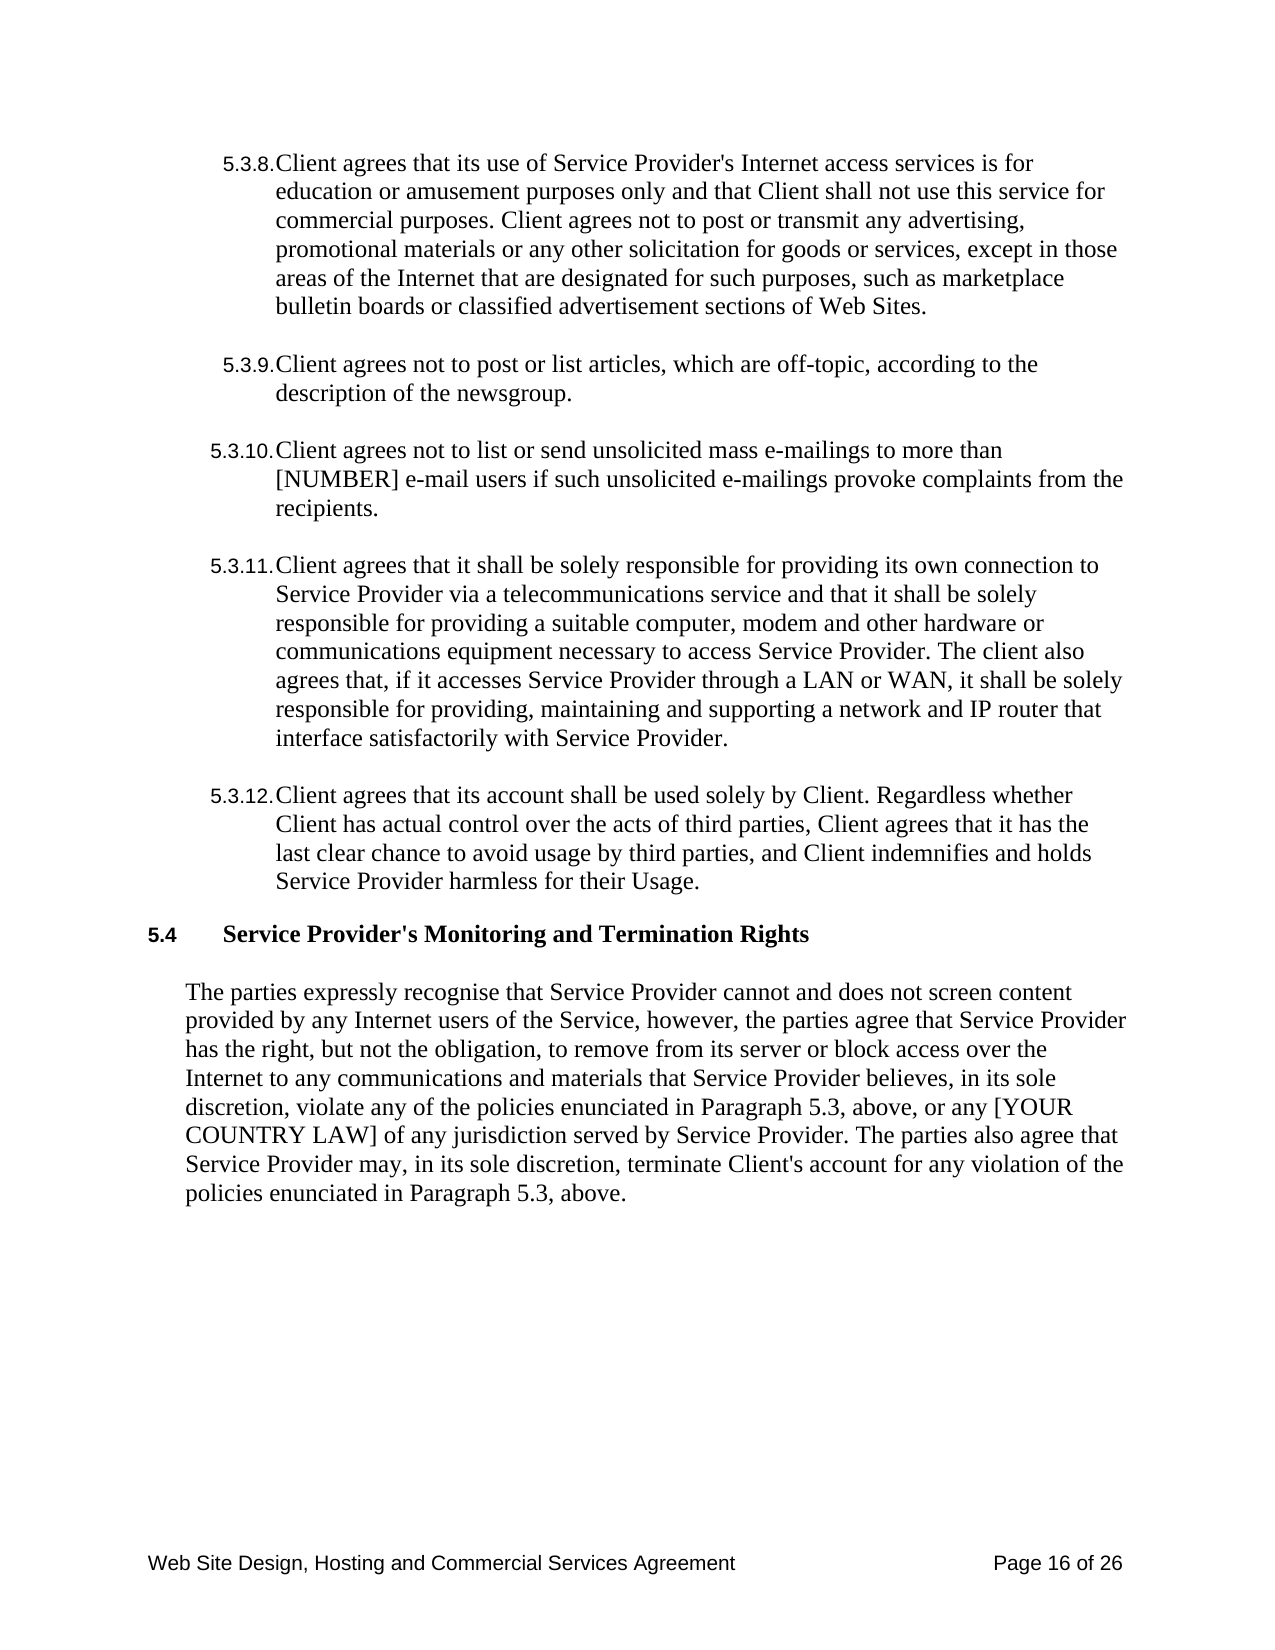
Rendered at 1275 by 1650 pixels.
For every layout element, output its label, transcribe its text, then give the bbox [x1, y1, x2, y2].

list Client agrees not to list or send unsolicited mass e-mailings to more than [NUMBER] e-mail users if such unsolicited e-mailings provoke complaints from the recipients. [210, 435, 1127, 521]
list Client agrees not to post or list articles, which are off-topic, according to the description of the newsgroup. [223, 349, 1127, 406]
list Service Provider's Monitoring and Termination Rights [148, 919, 1127, 948]
list Client agrees that its account shall be used solely by Client. Regardless whether Client has actual control over the acts of third parties, Client agrees that it has the last clear chance to avoid usage by third parties, and Client indemnifies and holds Service Provider harmless for their Usage. [210, 780, 1127, 895]
list Client agrees that it shall be solely responsible for providing its own connection to Service Provider via a telecommunications service and that it shall be solely responsible for providing a suitable computer, modem and other hardware or communications equipment necessary to access Service Provider. The client also agrees that, if it accesses Service Provider through a LAN or WAN, it shall be solely responsible for providing, maintaining and supporting a network and IP router that interface satisfactorily with Service Provider. [210, 550, 1127, 751]
list Client agrees that its use of Service Provider's Internet access services is for education or amusement purposes only and that Client shall not use this service for commercial purposes. Client agrees not to post or transmit any advertising, promotional materials or any other solicitation for goods or services, except in those areas of the Internet that are designated for such purposes, such as marketplace bulletin boards or classified advertisement sections of Web Sites. [223, 148, 1127, 320]
text The parties expressly recognise that Service Provider cannot and does not screen content provided by any Internet users of the Service, however, the parties agree that Service Provider has the right, but not the obligation, to remove from its server or block access over the Internet to any communications and materials that Service Provider believes, in its sole discretion, violate any of the policies enunciated in Paragraph 5.3, above, or any [YOUR COUNTRY LAW] of any jurisdiction served by Service Provider. The parties also agree that Service Provider may, in its sole discretion, terminate Client's account for any violation of the policies enunciated in Paragraph 5.3, above. [185, 977, 1127, 1207]
